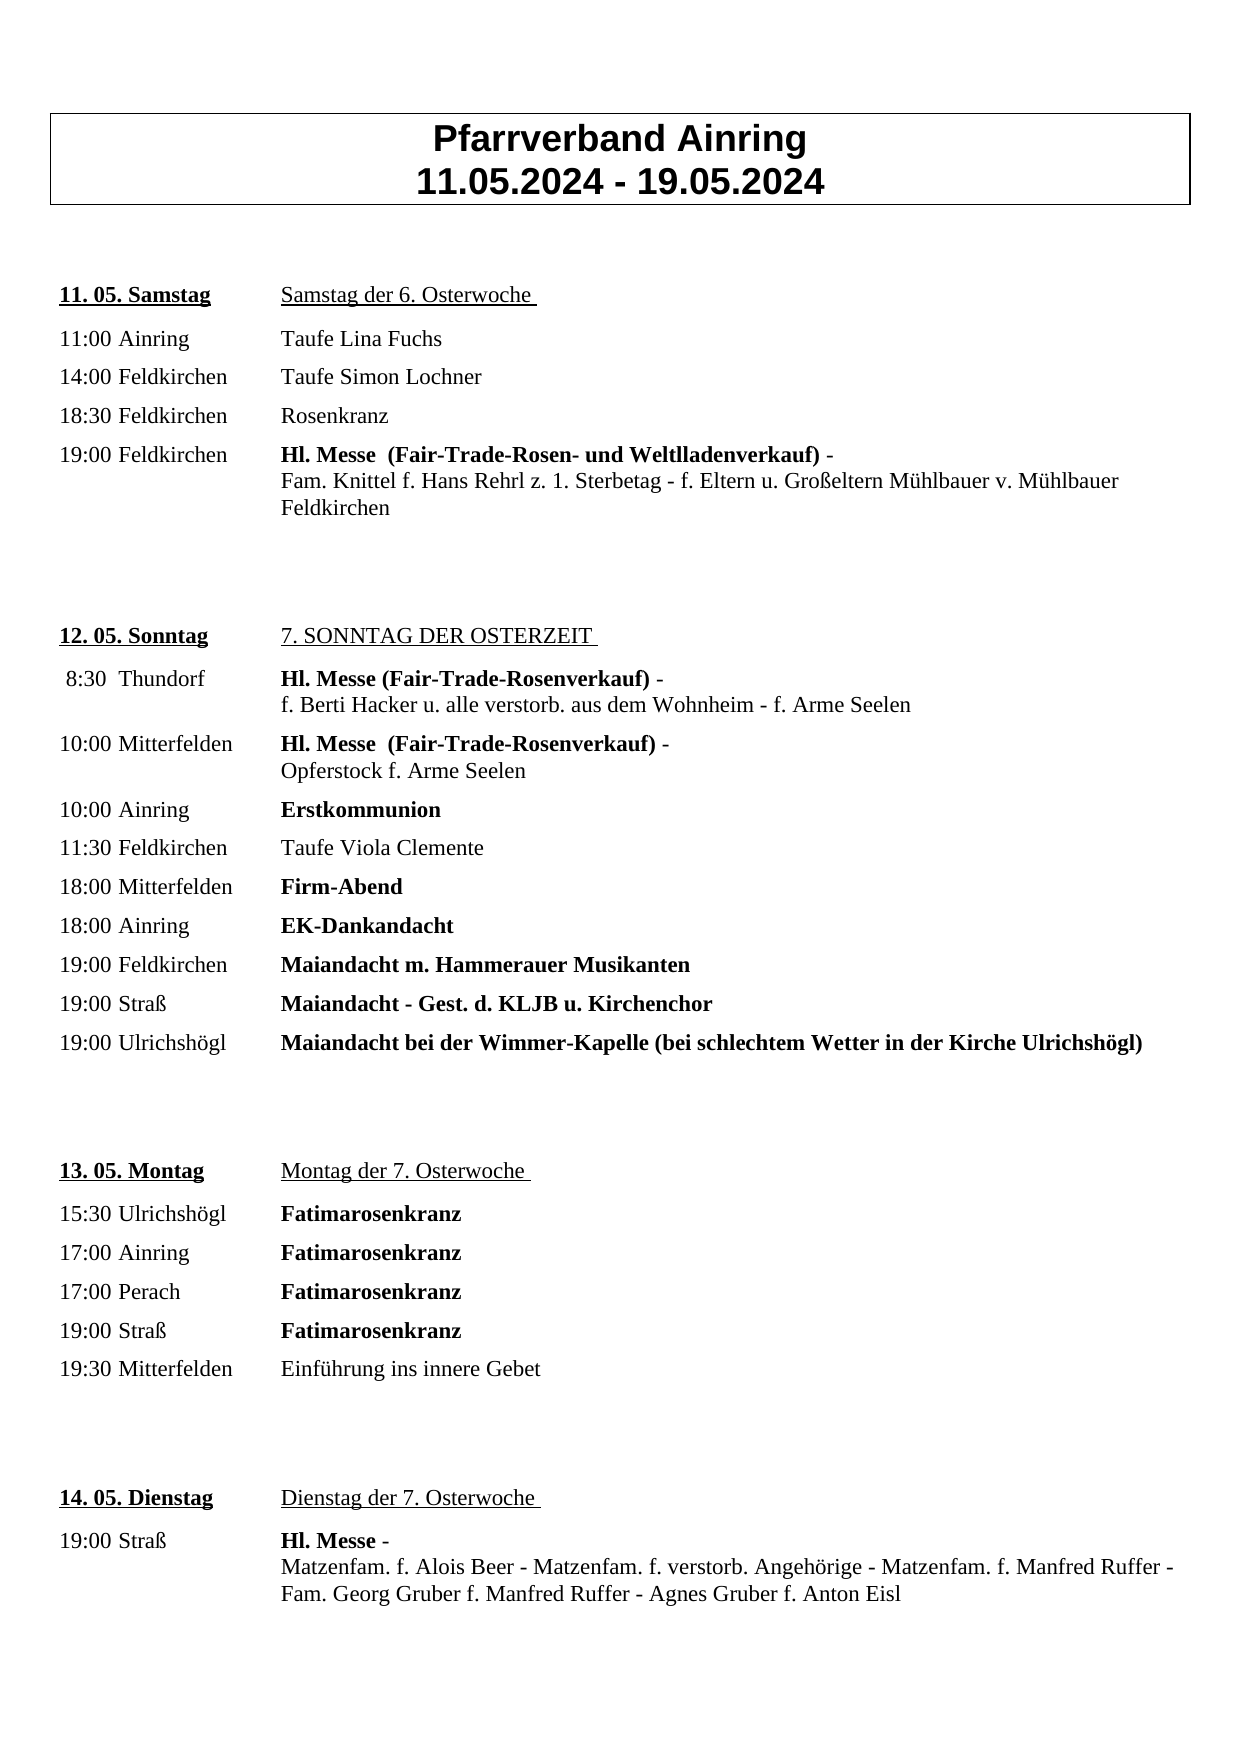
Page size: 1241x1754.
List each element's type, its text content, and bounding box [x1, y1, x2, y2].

text 11:30 Feldkirchen Taufe Viola Clemente [59, 834, 1181, 861]
text 19:00 Straß Hl. Messe - Matzenfam. f. Alois Beer - Matzenfam. f. verstorb. Angehörige - Matzenfam. f. Manfred Ruffer - Fam. Georg Gruber f. Manfred Ruffer - Agnes Gruber f. Anton Eisl [59, 1527, 1181, 1606]
text 11. 05. Samstag Samstag der 6. Osterwoche [59, 282, 1181, 308]
text 10:00 Ainring Erstkommunion [59, 796, 1181, 822]
text 10:00 Mitterfelden Hl. Messe (Fair-Trade-Rosenverkauf) - Opferstock f. Arme Seelen [59, 730, 1181, 783]
text 14. 05. Dienstag Dienstag der 7. Osterwoche [59, 1484, 1181, 1510]
text 19:00 Feldkirchen Hl. Messe (Fair-Trade-Rosen- und Weltlladenverkauf) - Fam. Knittel f. Hans Rehrl z. 1. Sterbetag - f. Eltern u. Großeltern Mühlbauer v. Mühlbauer Feldkirchen [59, 441, 1181, 520]
text 19:00 Straß Fatimarosenkranz [59, 1317, 1181, 1343]
text Pfarrverband Ainring 11.05.2024 - 19.05.2024 [51, 114, 1189, 204]
text 12. 05. Sonntag 7. SONNTAG DER OSTERZEIT [59, 622, 1181, 648]
text 14:00 Feldkirchen Taufe Simon Lochner [59, 363, 1181, 390]
text 11:00 Ainring Taufe Lina Fuchs [59, 324, 1181, 351]
text 19:00 Ulrichshögl Maiandacht bei der Wimmer-Kapelle (bei schlechtem Wetter in der Kirche Ulrichshögl) [59, 1029, 1181, 1055]
text 18:00 Mitterfelden Firm-Abend [59, 873, 1181, 900]
text 8:30 Thundorf Hl. Messe (Fair-Trade-Rosenverkauf) - f. Berti Hacker u. alle verstorb. aus dem Wohnheim - f. Arme Seelen [59, 665, 1181, 718]
text 15:30 Ulrichshögl Fatimarosenkranz [59, 1200, 1181, 1226]
text 19:30 Mitterfelden Einführung ins innere Gebet [59, 1356, 1181, 1382]
text 17:00 Perach Fatimarosenkranz [59, 1278, 1181, 1304]
text 13. 05. Montag Montag der 7. Osterwoche [59, 1157, 1181, 1183]
text 17:00 Ainring Fatimarosenkranz [59, 1239, 1181, 1265]
text 18:00 Ainring EK-Dankandacht [59, 912, 1181, 938]
text 19:00 Straß Maiandacht - Gest. d. KLJB u. Kirchenchor [59, 990, 1181, 1016]
text 19:00 Feldkirchen Maiandacht m. Hammerauer Musikanten [59, 951, 1181, 977]
text 18:30 Feldkirchen Rosenkranz [59, 402, 1181, 429]
